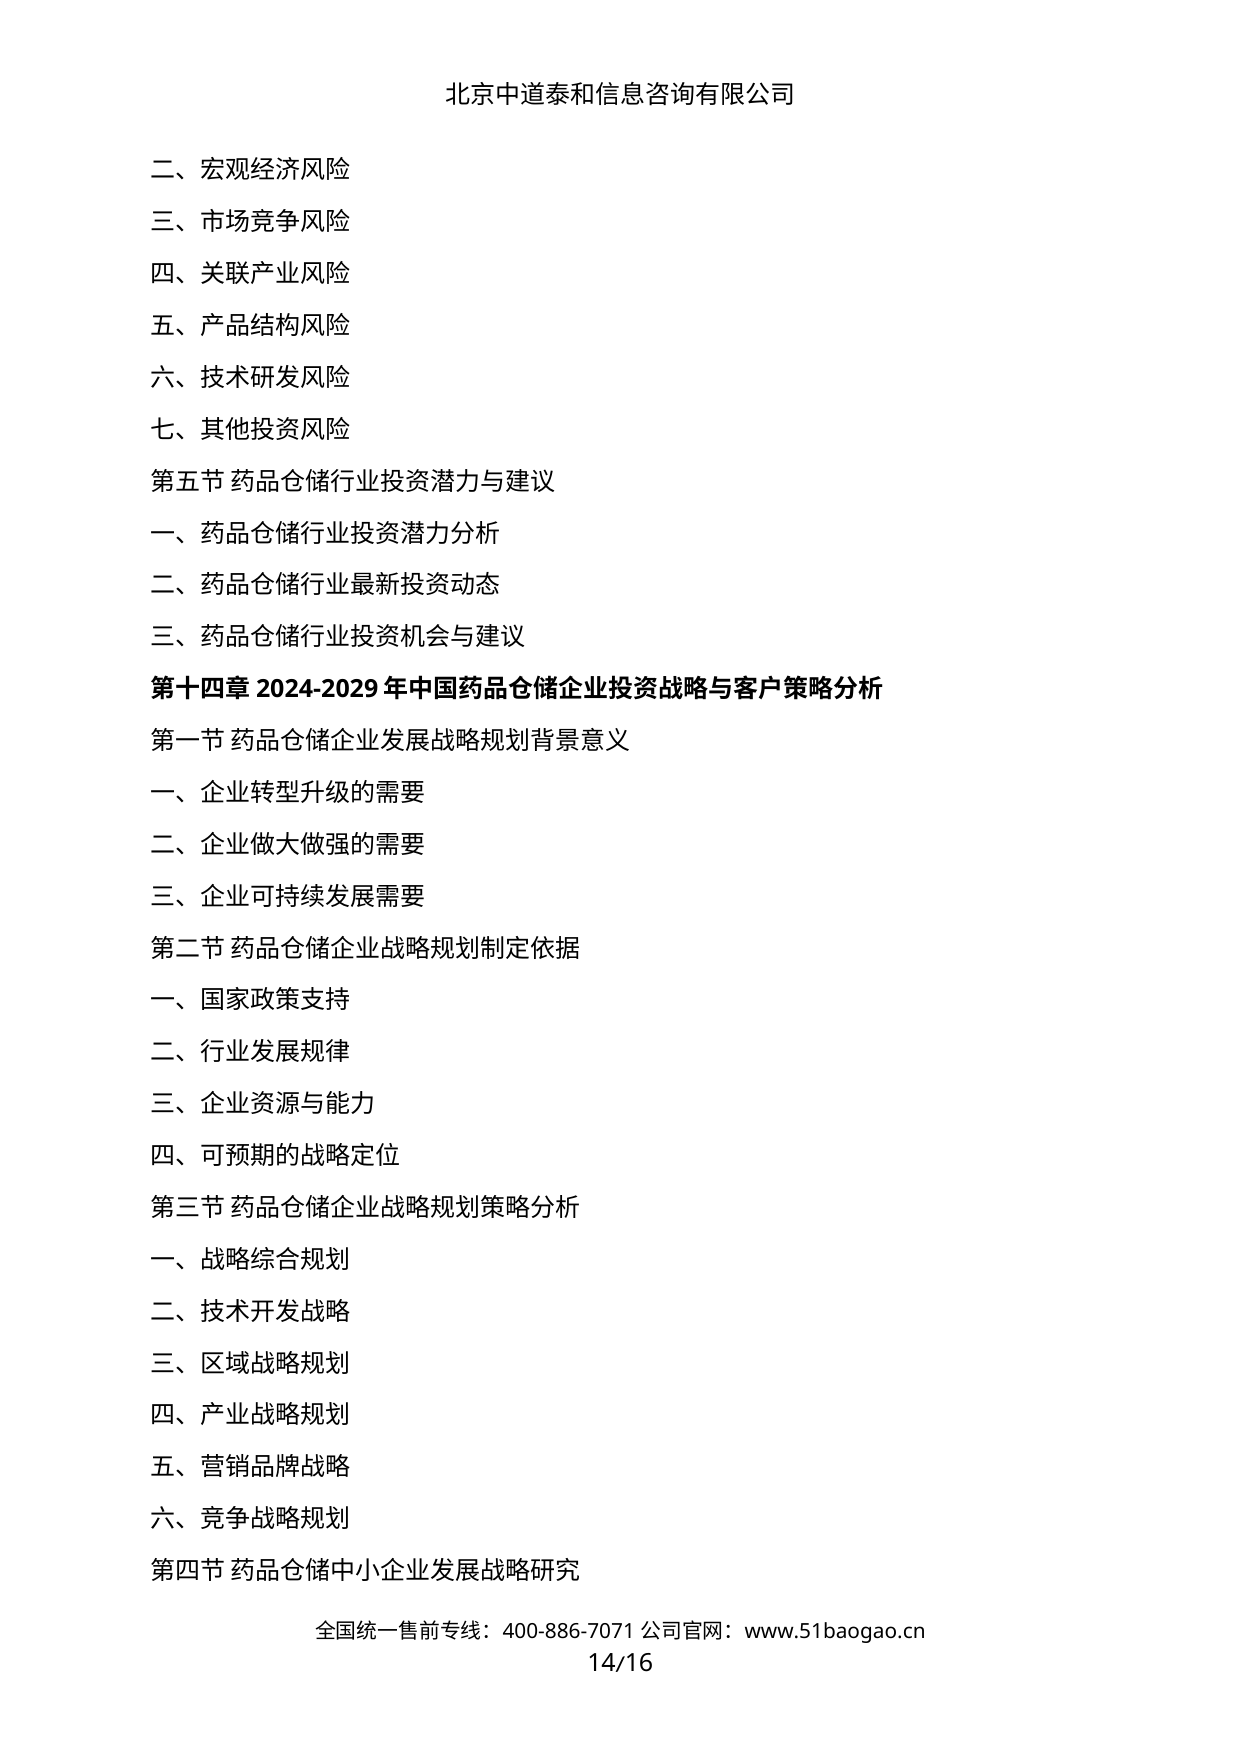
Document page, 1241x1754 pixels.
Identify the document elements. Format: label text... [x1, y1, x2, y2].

text 第一节 药品仓储企业发展战略规划背景意义 [150, 721, 1090, 757]
text 七、其他投资风险 [150, 409, 1090, 446]
text 一、国家政策支持 [150, 980, 1090, 1016]
text 三、区域战略规划 [150, 1343, 1090, 1379]
text 五、营销品牌战略 [150, 1447, 1090, 1483]
text 四、关联产业风险 [150, 254, 1090, 290]
text 第五节 药品仓储行业投资潜力与建议 [150, 461, 1090, 497]
text 六、竞争战略规划 [150, 1499, 1090, 1535]
text 四、产业战略规划 [150, 1395, 1090, 1431]
text 二、技术开发战略 [150, 1291, 1090, 1327]
text 二、行业发展规律 [150, 1032, 1090, 1068]
text 一、药品仓储行业投资潜力分析 [150, 513, 1090, 549]
text 一、战略综合规划 [150, 1239, 1090, 1276]
text 二、宏观经济风险 [150, 150, 1090, 186]
text 四、可预期的战略定位 [150, 1136, 1090, 1172]
text 二、企业做大做强的需要 [150, 824, 1090, 861]
text 第四节 药品仓储中小企业发展战略研究 [150, 1551, 1090, 1587]
text 三、药品仓储行业投资机会与建议 [150, 617, 1090, 653]
text 第三节 药品仓储企业战略规划策略分析 [150, 1187, 1090, 1224]
text 五、产品结构风险 [150, 306, 1090, 342]
text 六、技术研发风险 [150, 357, 1090, 394]
text 三、市场竞争风险 [150, 202, 1090, 238]
text 二、药品仓储行业最新投资动态 [150, 565, 1090, 601]
text 第十四章 2024-2029年中国药品仓储企业投资战略与客户策略分析 [150, 669, 1090, 705]
text 三、企业可持续发展需要 [150, 876, 1090, 912]
text 三、企业资源与能力 [150, 1084, 1090, 1120]
text 第二节 药品仓储企业战略规划制定依据 [150, 928, 1090, 964]
text 一、企业转型升级的需要 [150, 772, 1090, 809]
